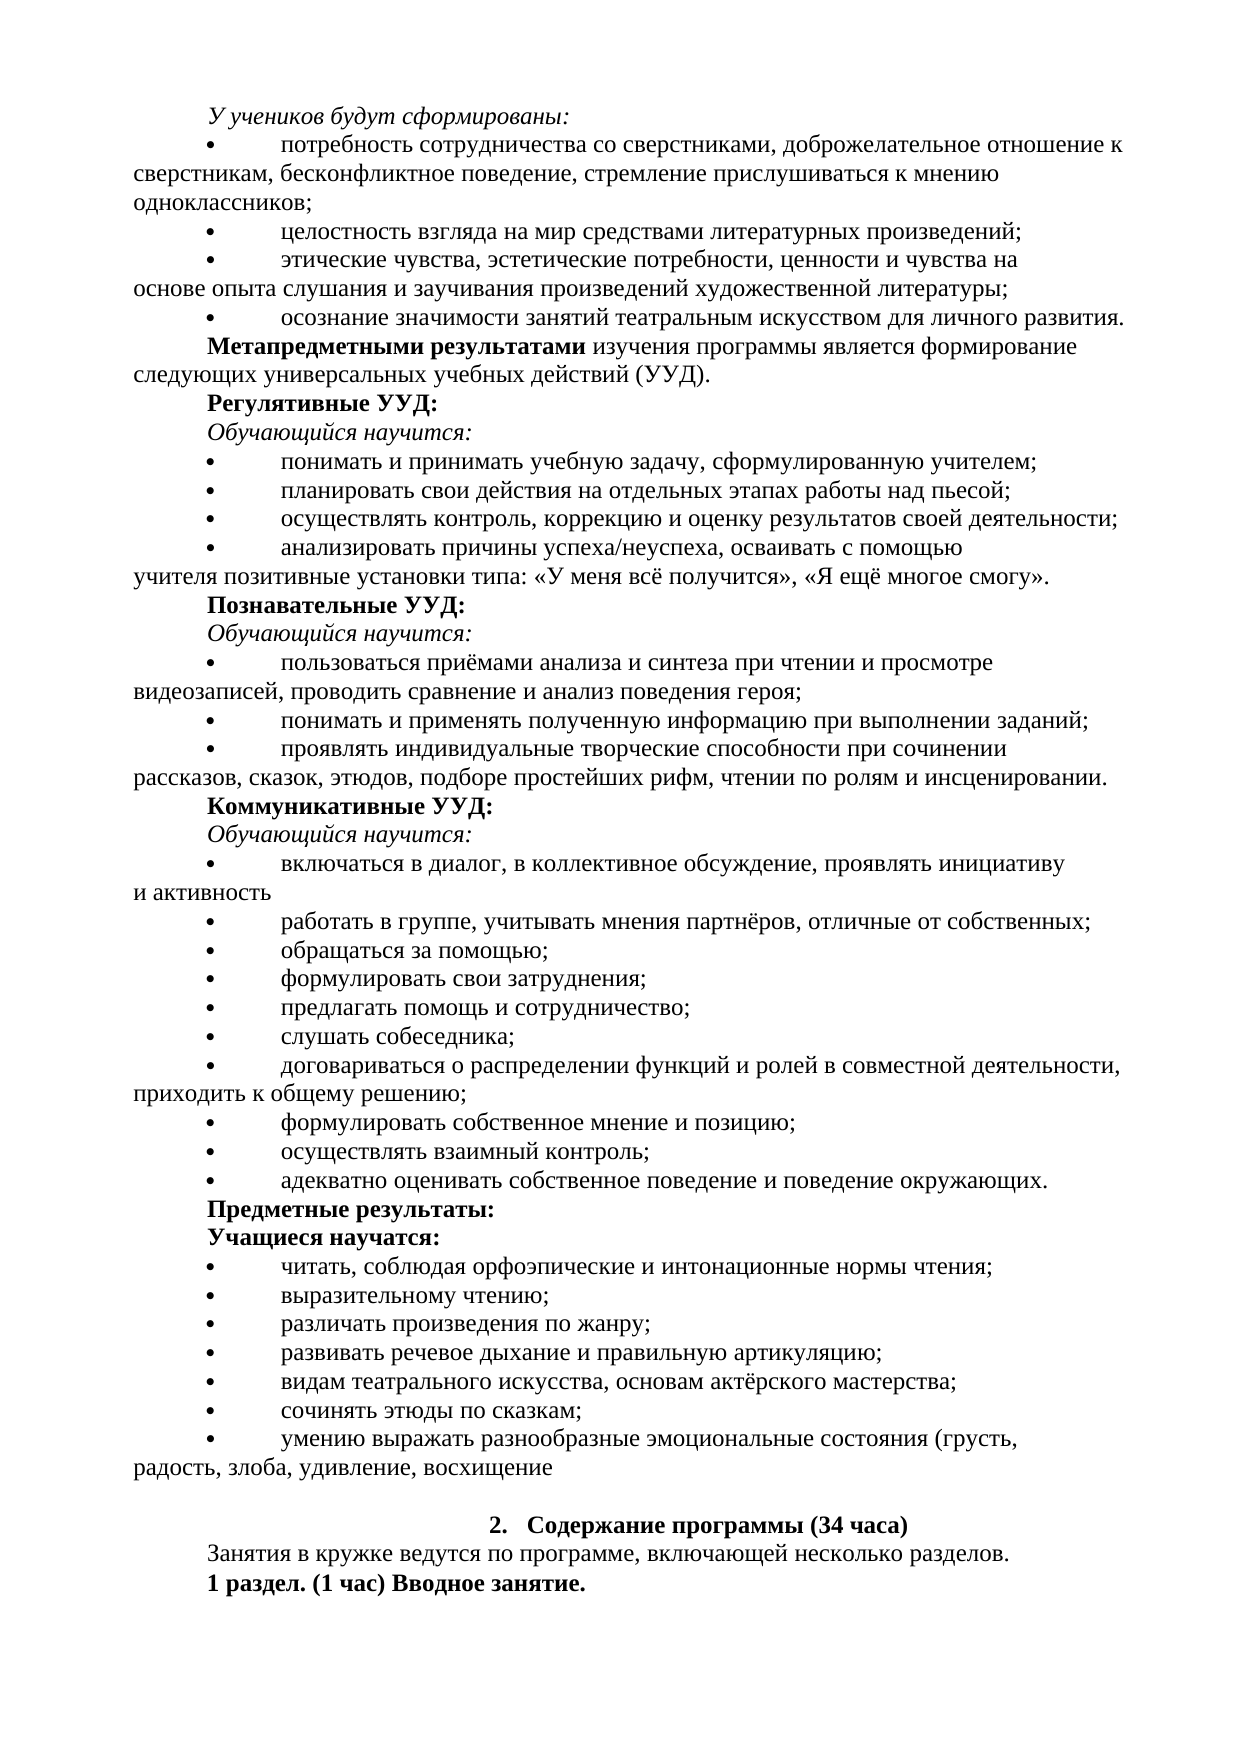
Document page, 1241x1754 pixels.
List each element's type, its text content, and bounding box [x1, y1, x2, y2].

list понимать и применять полученную информацию при выполнении заданий; [207, 705, 1178, 733]
list потребность сотрудничества со сверстниками, доброжелательное отношение к сверстникам, бесконфликтное поведение, стремление прислушиваться к мнению одноклассников; [133, 129, 1123, 216]
list договариваться о распределении функций и ролей в совместной деятельности, приходить к общему решению; [133, 1050, 1121, 1107]
list работать в группе, учитывать мнения партнёров, отличные от собственных; [207, 906, 1178, 935]
subtitle Регулятивные УУД: [207, 389, 1178, 417]
text Обучающийся научится: [207, 417, 1178, 446]
list проявлять индивидуальные творческие способности при сочинении рассказов, сказок, этюдов, подборе простейших рифм, чтении по ролям и инсценировании. [133, 733, 1122, 791]
subtitle Предметные результаты: [207, 1194, 1178, 1223]
list включаться в диалог, в коллективное обсуждение, проявлять инициативу и активность [133, 848, 1084, 906]
list предлагать помощь и сотрудничество; [207, 992, 1178, 1021]
text Обучающийся научится: [207, 820, 1178, 848]
list умению выражать разнообразные эмоциональные состояния (грусть, радость, злоба, удивление, восхищение [133, 1423, 1112, 1481]
text Занятия в кружке ведутся по программе, включающей несколько разделов. [207, 1539, 1178, 1567]
list читать, соблюдая орфоэпические и интонационные нормы чтения; [207, 1251, 1178, 1280]
subtitle Содержание программы (34 часа) [489, 1510, 1178, 1539]
list формулировать собственное мнение и позицию; [207, 1107, 1178, 1136]
subtitle раздел. (1 час) Вводное занятие. [207, 1568, 1178, 1597]
list сочинять этюды по сказкам; [207, 1395, 1178, 1423]
text Обучающийся научится: [207, 619, 1178, 647]
list обращаться за помощью; [207, 935, 1178, 963]
list этические чувства, эстетические потребности, ценности и чувства на основе опыта слушания и заучивания произведений художественной литературы; [133, 244, 1096, 302]
list формулировать свои затруднения; [207, 963, 1178, 992]
list слушать собеседника; [207, 1021, 1178, 1050]
list выразительному чтению; [207, 1280, 1178, 1308]
list целостность взгляда на мир средствами литературных произведений; [207, 216, 1178, 244]
list пользоваться приёмами анализа и синтеза при чтении и просмотре видеозаписей, проводить сравнение и анализ поведения героя; [133, 647, 1151, 705]
list планировать свои действия на отдельных этапах работы над пьесой; [207, 475, 1178, 503]
text Учащиеся научатся: [207, 1223, 1178, 1251]
list видам театрального искусства, основам актёрского мастерства; [207, 1366, 1178, 1395]
list адекватно оценивать собственное поведение и поведение окружающих. [207, 1165, 1178, 1193]
text У учеников будут сформированы: [207, 101, 1178, 129]
list осуществлять контроль, коррекцию и оценку результатов своей деятельности; [207, 503, 1178, 532]
list развивать речевое дыхание и правильную артикуляцию; [207, 1337, 1178, 1366]
list осознание значимости занятий театральным искусством для личного развития. [207, 302, 1178, 331]
list различать произведения по жанру; [207, 1308, 1178, 1337]
list осуществлять взаимный контроль; [207, 1136, 1178, 1165]
text Метапредметными результатами изучения программы является формирование следующих универсальных учебных действий (УУД). [133, 331, 1079, 388]
subtitle Познавательные УУД: [207, 590, 1178, 619]
list анализировать причины успеха/неуспеха, осваивать с помощью учителя позитивные установки типа: «У меня всё получится», «Я ещё многое смогу». [133, 532, 1053, 590]
subtitle Коммуникативные УУД: [207, 792, 1178, 820]
list понимать и принимать учебную задачу, сформулированную учителем; [207, 446, 1178, 474]
